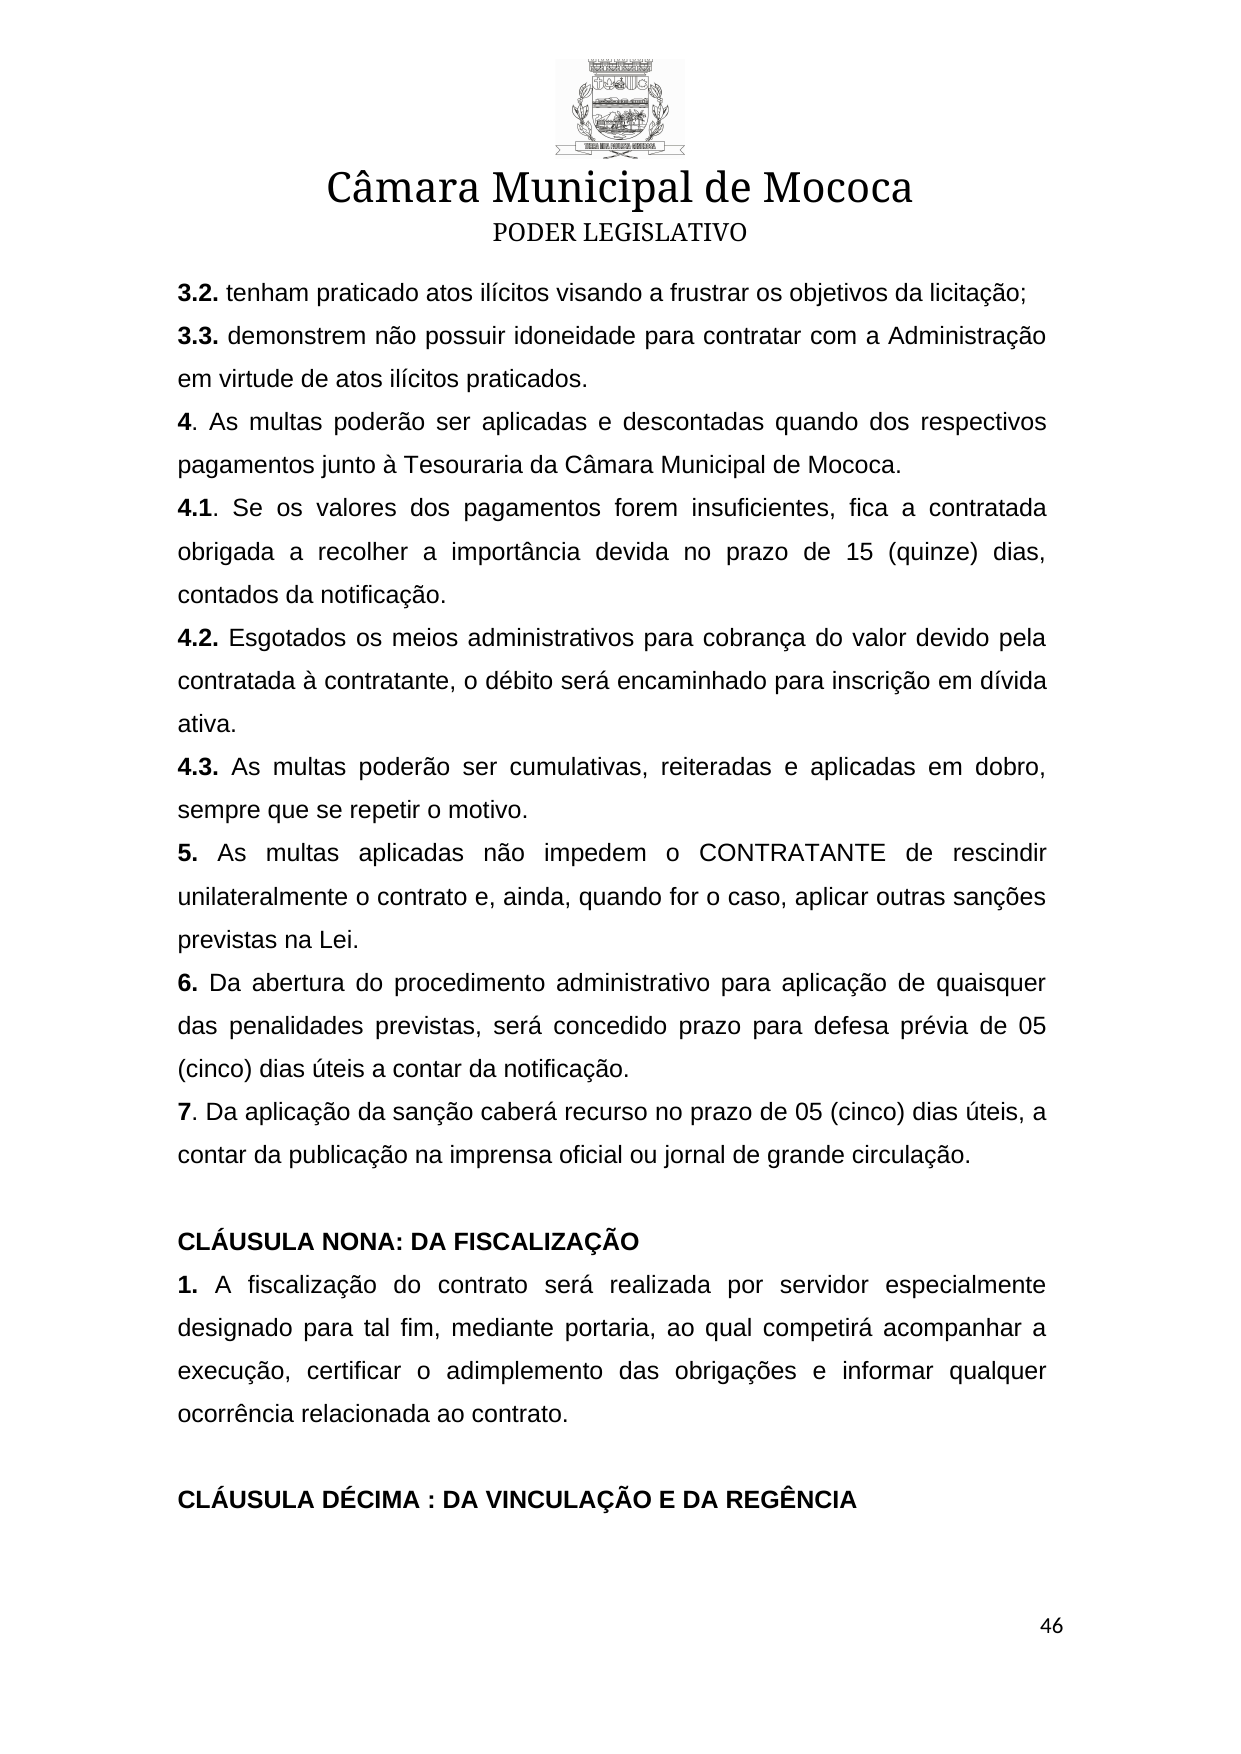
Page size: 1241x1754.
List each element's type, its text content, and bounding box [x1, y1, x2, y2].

text 3.2. tenham praticado atos ilícitos visando a frustrar os objetivos da licitação; [177, 278, 1048, 306]
picture [555, 59, 685, 159]
text 6. Da abertura do procedimento administrativo para aplicação de quaisquer das penalidades previstas, será concedido prazo para defesa prévia de 05 (cinco) dias úteis a contar da notificação. [177, 968, 1048, 1083]
text 1. A fiscalização do contrato será realizada por servidor especialmente designado para tal fim, mediante portaria, ao qual competirá acompanhar a execução, certificar o adimplemento das obrigações e informar qualquer ocorrência relacionada ao contrato. [177, 1269, 1048, 1428]
text 3.3. demonstrem não possuir idoneidade para contratar com a Administração em virtude de atos ilícitos praticados. [177, 321, 1048, 393]
text 4.2. Esgotados os meios administrativos para cobrança do valor devido pela contratada à contratante, o débito será encaminhado para inscrição em dívida ativa. [177, 623, 1048, 738]
text CLÁUSULA DÉCIMA : DA VINCULAÇÃO E DA REGÊNCIA [177, 1485, 1048, 1514]
text 4.3. As multas poderão ser cumulativas, reiteradas e aplicadas em dobro, sempre que se repetir o motivo. [177, 752, 1048, 824]
text 4. As multas poderão ser aplicadas e descontadas quando dos respectivos pagamentos junto à Tesouraria da Câmara Municipal de Mococa. [177, 407, 1048, 479]
text 4.1. Se os valores dos pagamentos forem insuficientes, fica a contratada obrigada a recolher a importância devida no prazo de 15 (quinze) dias, contados da notificação. [177, 493, 1048, 608]
text 7. Da aplicação da sanção caberá recurso no prazo de 05 (cinco) dias úteis, a contar da publicação na imprensa oficial ou jornal de grande circulação. [177, 1097, 1048, 1169]
text CLÁUSULA NONA: DA FISCALIZAÇÃO [177, 1226, 1048, 1255]
text 5. As multas aplicadas não impedem o CONTRATANTE de rescindir unilateralmente o contrato e, ainda, quando for o caso, aplicar outras sanções previstas na Lei. [177, 838, 1048, 953]
